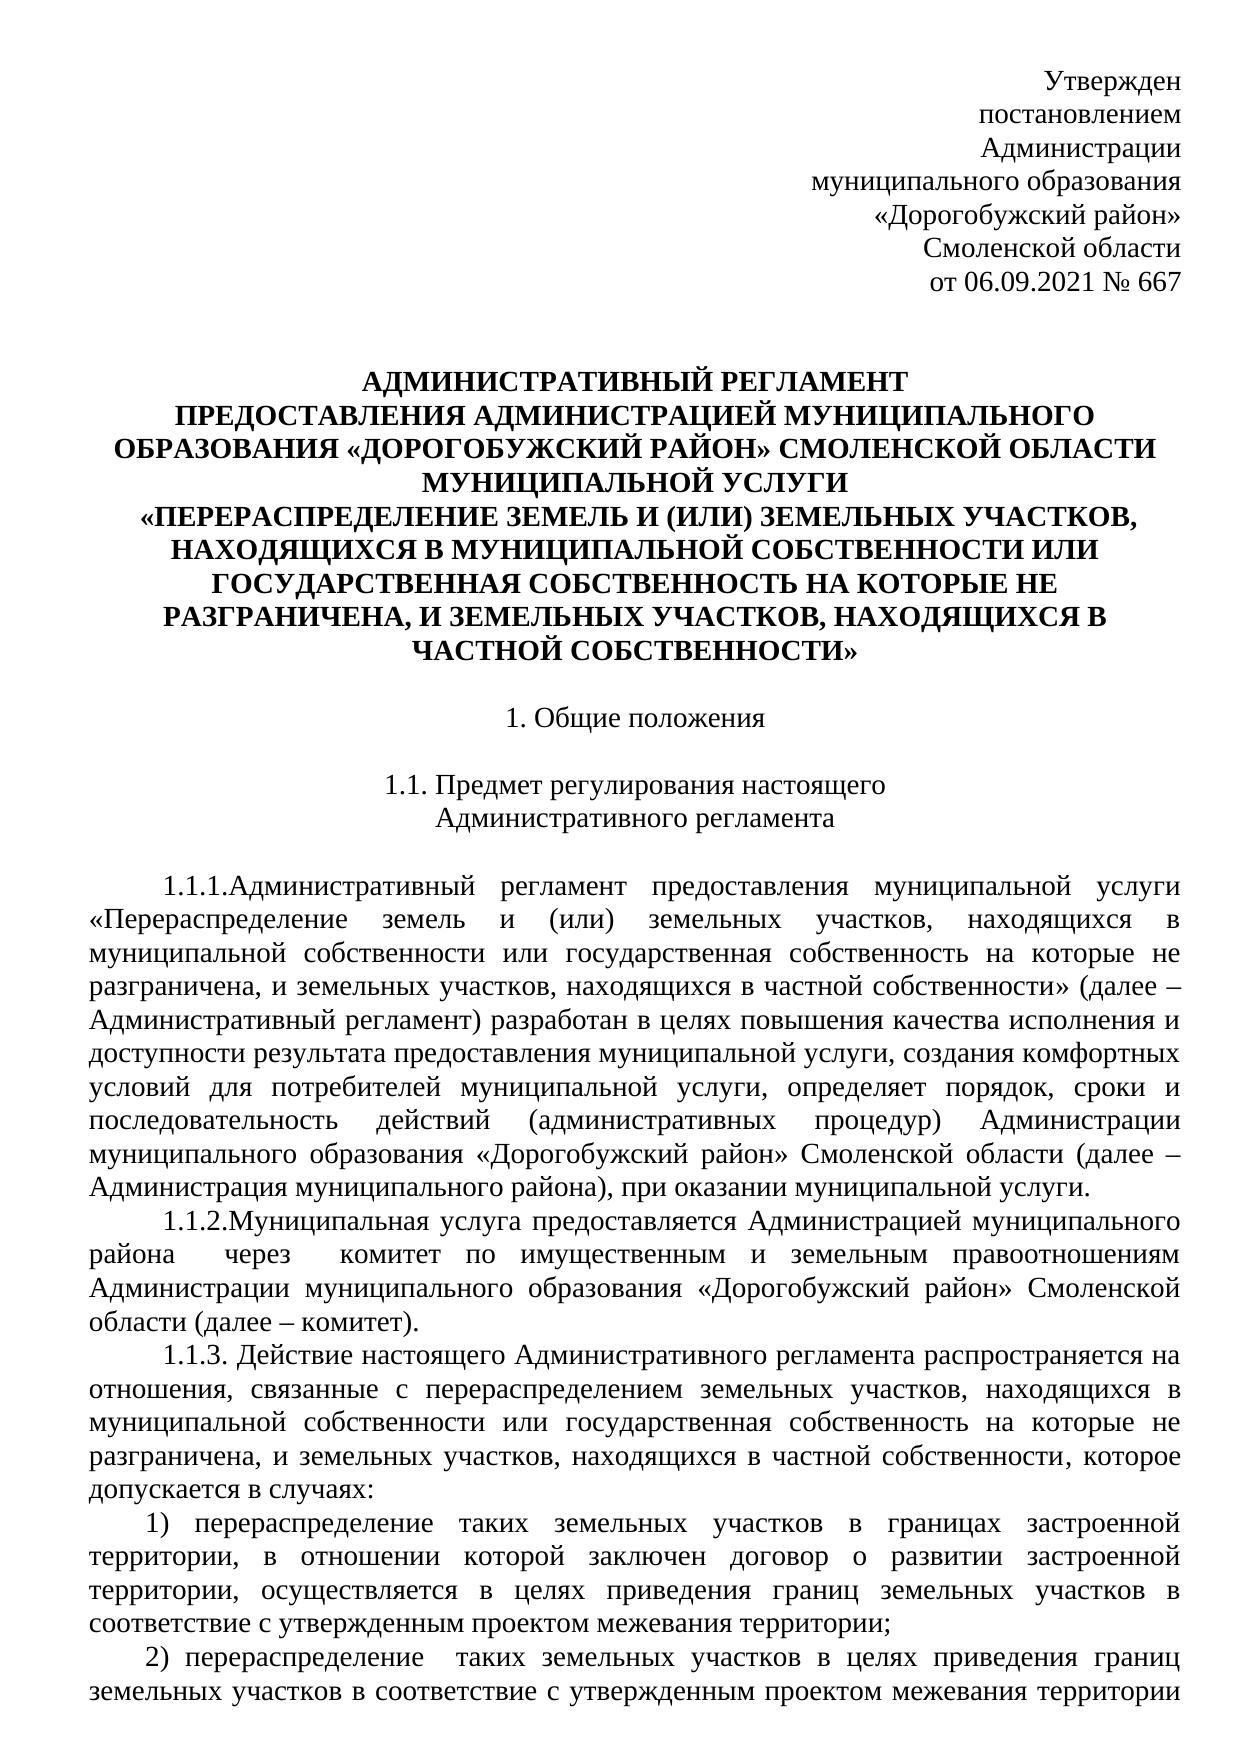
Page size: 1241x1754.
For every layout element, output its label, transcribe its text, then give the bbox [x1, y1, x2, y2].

text 1.1.3. Действие настоящего Административного регламента распространяется на отношения, связанные с перераспределением земельных участков, находящихся в муниципальной собственности или государственная собственность на которые не разграничена, и земельных участков, находящихся в частной собственности, которое допускается в случаях: [89, 1337, 1181, 1505]
text 1.1.1.Административный регламент предоставления муниципальной услуги «Перераспределение земель и (или) земельных участков, находящихся в муниципальной собственности или государственная собственность на которые не разграничена, и земельных участков, находящихся в частной собственности» (далее – Административный регламент) разработан в целях повышения качества исполнения и доступности результата предоставления муниципальной услуги, создания комфортных условий для потребителей муниципальной услуги, определяет порядок, сроки и последовательность действий (административных процедур) Администрации муниципального образования «Дорогобужский район» Смоленской области (далее – Администрация муниципального района), при оказании муниципальной услуги. [89, 868, 1181, 1203]
text Административного регламента [89, 801, 1181, 834]
text муниципального образования [89, 163, 1181, 197]
text Администрации [89, 130, 1181, 163]
title «Перераспределение земель и (или) земельных участков, находящихся в муниципальной собственности или государственная собственность на которые не разграничена, и земельных участков, находящихся в частной собственности» [89, 499, 1181, 666]
text Смоленской области [89, 230, 1181, 264]
text 1. Общие положения [89, 700, 1181, 733]
text «Дорогобужский район» [89, 197, 1181, 230]
text 1.1. Предмет регулирования настоящего [89, 767, 1181, 801]
title предоставления Администрацией муниципального образования «Дорогобужский район» Смоленской области муниципальной услуги [89, 398, 1181, 499]
text Утвержден [89, 63, 1181, 96]
title АДМИНИСТРАТИВНЫЙ РЕГЛАМЕНТ [89, 364, 1181, 398]
text от 06.09.2021 № 667 [89, 264, 1181, 297]
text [89, 1639, 1181, 1706]
text 1.1.2.Муниципальная услуга предоставляется Администрацией муниципального района через комитет по имущественным и земельным правоотношениям Администрации муниципального образования «Дорогобужский район» Смоленской области (далее – комитет). [89, 1203, 1181, 1337]
text 1) перераспределение таких земельных участков в границах застроенной территории, в отношении которой заключен договор о развитии застроенной территории, осуществляется в целях приведения границ земельных участков в соответствие с утвержденным проектом межевания территории; [89, 1505, 1181, 1639]
text постановлением [89, 96, 1181, 130]
